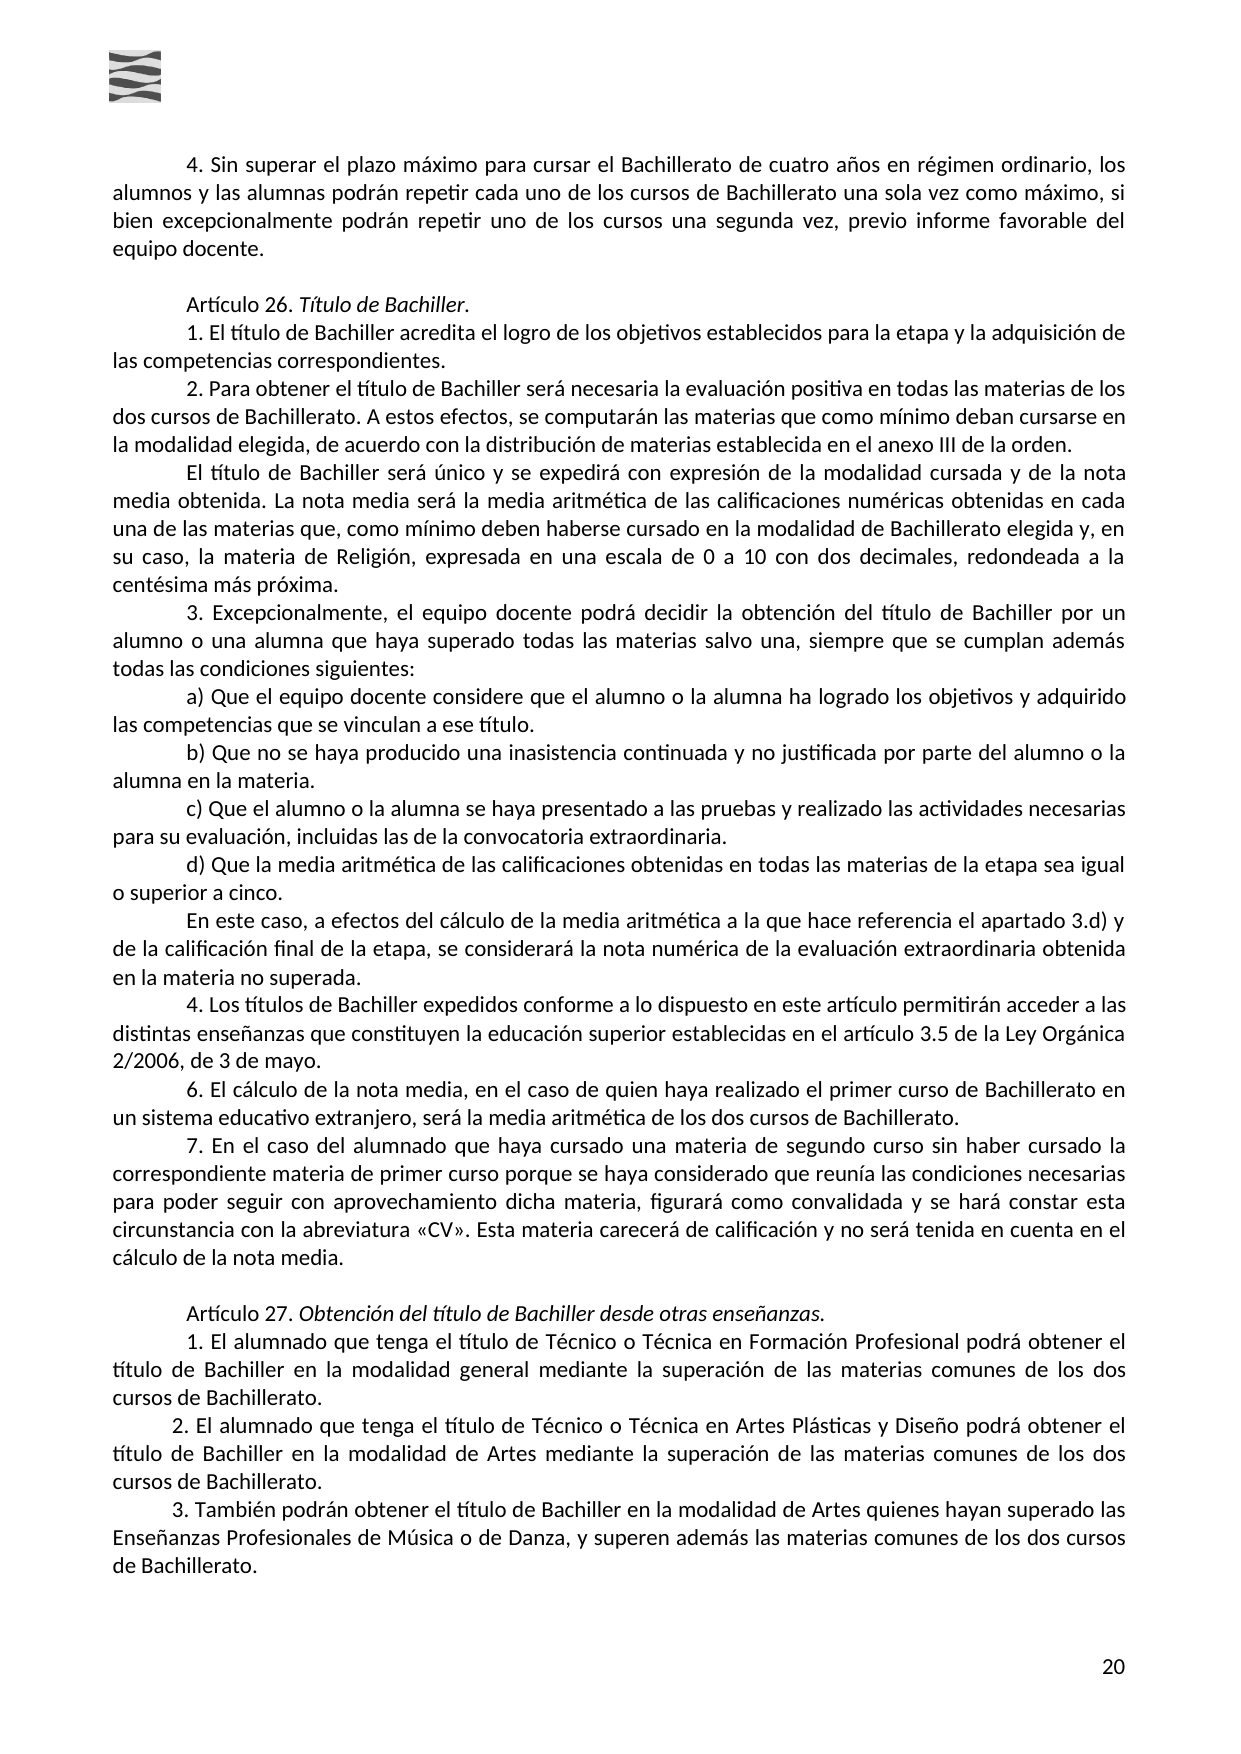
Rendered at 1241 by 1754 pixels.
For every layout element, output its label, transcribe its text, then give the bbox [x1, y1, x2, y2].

text Artículo 26. Título de Bachiller. [112, 290, 1128, 318]
list 2. Para obtener el título de Bachiller será necesaria la evaluación positiva en todas las materias de los dos cursos de Bachillerato. A estos efectos, se computarán las materias que como mínimo deban cursarse en la modalidad elegida, de acuerdo con la distribución de materias establecida en el anexo III de la orden. [112, 374, 1128, 458]
list b) Que no se haya producido una inasistencia continuada y no justificada por parte del alumno o la alumna en la materia. [112, 738, 1128, 794]
list El título de Bachiller será único y se expedirá con expresión de la modalidad cursada y de la nota media obtenida. La nota media será la media aritmética de las calificaciones numéricas obtenidas en cada una de las materias que, como mínimo deben haberse cursado en la modalidad de Bachillerato elegida y, en su caso, la materia de Religión, expresada en una escala de 0 a 10 con dos decimales, redondeada a la centésima más próxima. [112, 458, 1128, 598]
list 3. Excepcionalmente, el equipo docente podrá decidir la obtención del título de Bachiller por un alumno o una alumna que haya superado todas las materias salvo una, siempre que se cumplan además todas las condiciones siguientes: [112, 598, 1128, 682]
text 4. Sin superar el plazo máximo para cursar el Bachillerato de cuatro años en régimen ordinario, los alumnos y las alumnas podrán repetir cada uno de los cursos de Bachillerato una sola vez como máximo, si bien excepcionalmente podrán repetir uno de los cursos una segunda vez, previo informe favorable del equipo docente. [112, 150, 1128, 262]
text 1. El título de Bachiller acredita el logro de los objetivos establecidos para la etapa y la adquisición de las competencias correspondientes. [112, 318, 1128, 374]
text 1. El alumnado que tenga el título de Técnico o Técnica en Formación Profesional podrá obtener el título de Bachiller en la modalidad general mediante la superación de las materias comunes de los dos cursos de Bachillerato. [112, 1327, 1128, 1411]
list c) Que el alumno o la alumna se haya presentado a las pruebas y realizado las actividades necesarias para su evaluación, incluidas las de la convocatoria extraordinaria. [112, 794, 1128, 851]
text En este caso, a efectos del cálculo de la media aritmética a la que hace referencia el apartado 3.d) y de la calificación final de la etapa, se considerará la nota numérica de la evaluación extraordinaria obtenida en la materia no superada. [112, 907, 1128, 991]
text 4. Los títulos de Bachiller expedidos conforme a lo dispuesto en este artículo permitirán acceder a las distintas enseñanzas que constituyen la educación superior establecidas en el artículo 3.5 de la Ley Orgánica 2/2006, de 3 de mayo. [112, 991, 1128, 1075]
text 3. También podrán obtener el título de Bachiller en la modalidad de Artes quienes hayan superado las Enseñanzas Profesionales de Música o de Danza, y superen además las materias comunes de los dos cursos de Bachillerato. [112, 1495, 1128, 1579]
list a) Que el equipo docente considere que el alumno o la alumna ha logrado los objetivos y adquirido las competencias que se vinculan a ese título. [112, 682, 1128, 738]
list d) Que la media aritmética de las calificaciones obtenidas en todas las materias de la etapa sea igual o superior a cinco. [112, 851, 1128, 907]
text 2. El alumnado que tenga el título de Técnico o Técnica en Artes Plásticas y Diseño podrá obtener el título de Bachiller en la modalidad de Artes mediante la superación de las materias comunes de los dos cursos de Bachillerato. [112, 1411, 1128, 1495]
text Artículo 27. Obtención del título de Bachiller desde otras enseñanzas. [112, 1299, 1128, 1327]
text 6. El cálculo de la nota media, en el caso de quien haya realizado el primer curso de Bachillerato en un sistema educativo extranjero, será la media aritmética de los dos cursos de Bachillerato. [112, 1075, 1128, 1131]
text 7. En el caso del alumnado que haya cursado una materia de segundo curso sin haber cursado la correspondiente materia de primer curso porque se haya considerado que reunía las condiciones necesarias para poder seguir con aprovechamiento dicha materia, figurará como convalidada y se hará constar esta circunstancia con la abreviatura «CV». Esta materia carecerá de calificación y no será tenida en cuenta en el cálculo de la nota media. [112, 1131, 1128, 1271]
